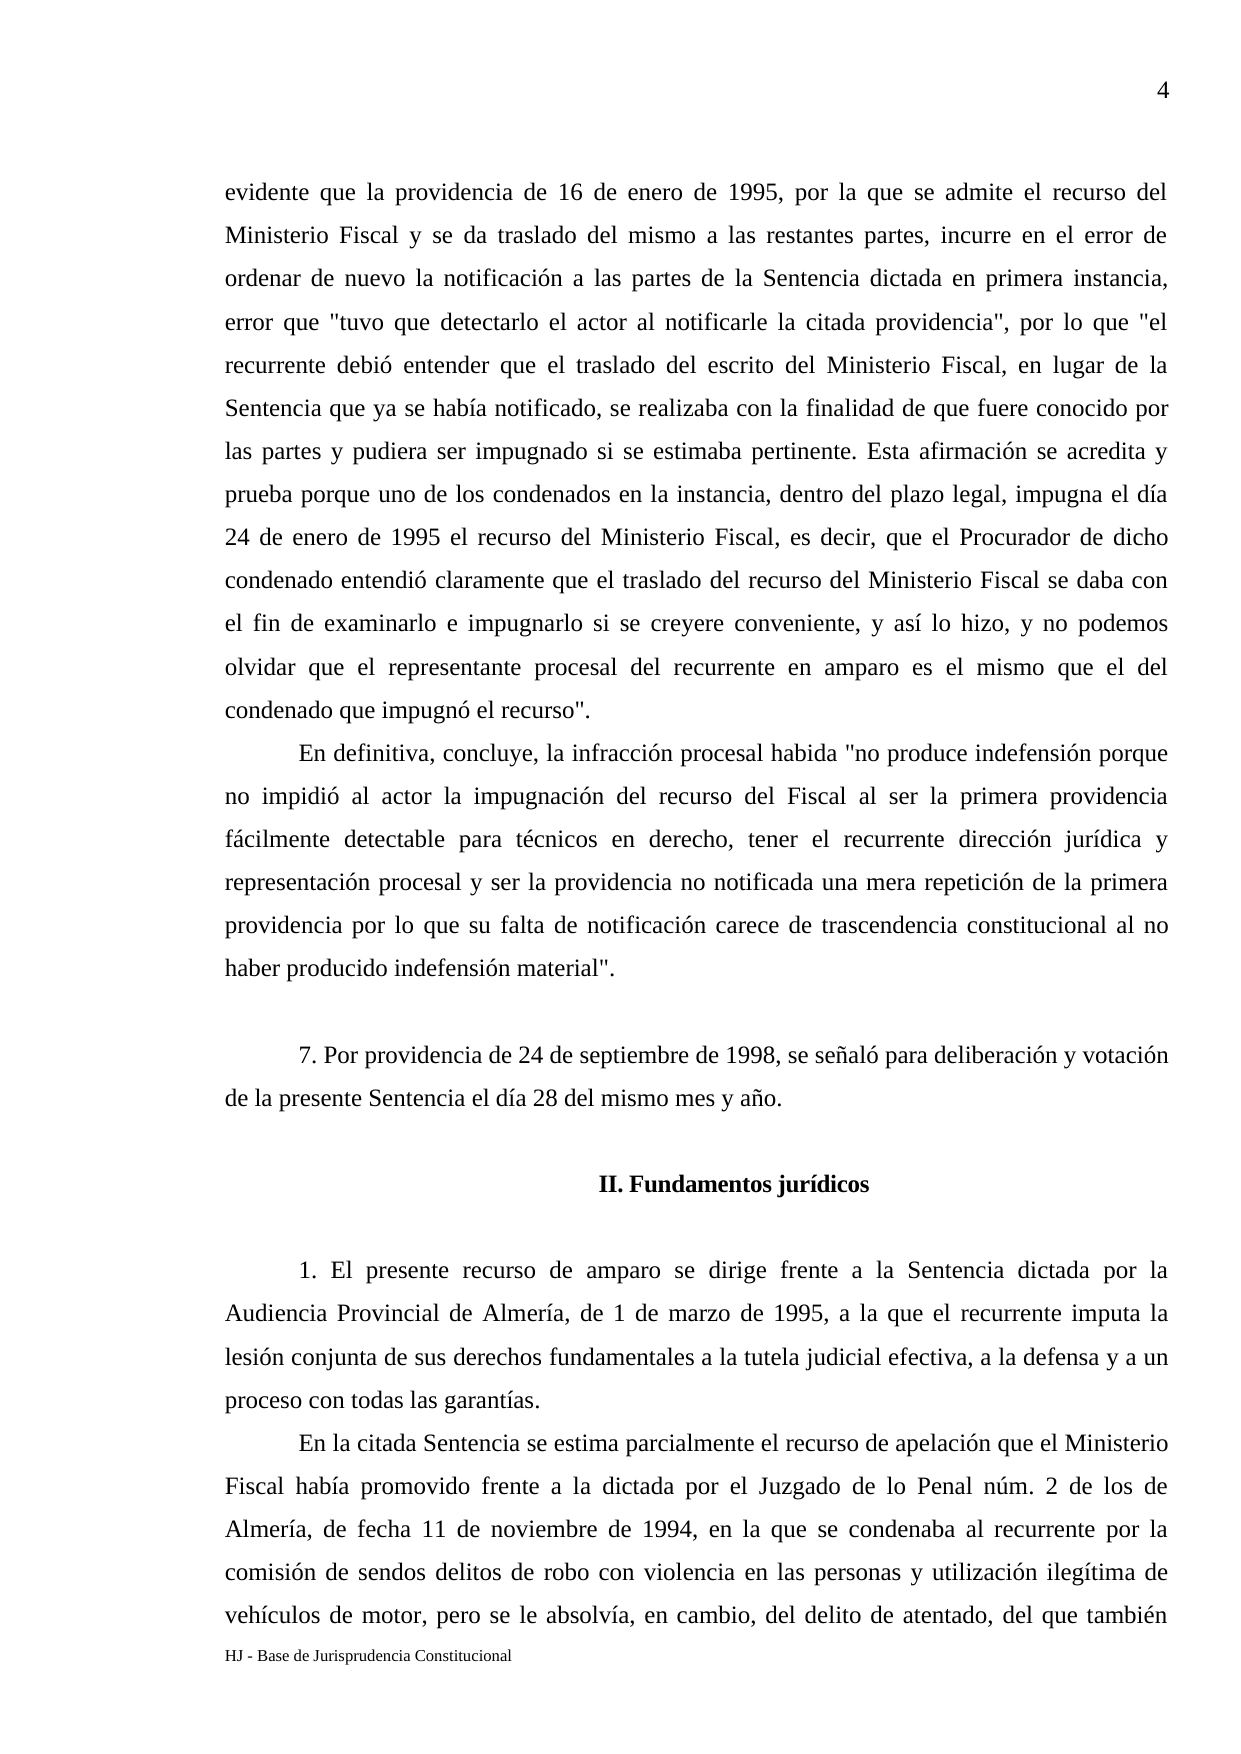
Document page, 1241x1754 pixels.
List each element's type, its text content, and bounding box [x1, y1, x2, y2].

subtitle II. Fundamentos jurídicos [224, 1169, 1169, 1198]
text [224, 1428, 1169, 1629]
text 1. El presente recurso de amparo se dirige frente a la Sentencia dictada por la Audiencia Provincial de Almería, de 1 de marzo de 1995, a la que el recurrente imputa la lesión conjunta de sus derechos fundamentales a la tutela judicial efectiva, a la defensa y a un proceso con todas las garantías. [224, 1255, 1169, 1413]
text 7. Por providencia de 24 de septiembre de 1998, se señaló para deliberación y votación de la presente Sentencia el día 28 del mismo mes y año. [224, 1040, 1169, 1112]
text En definitiva, concluye, la infracción procesal habida "no produce indefensión porque no impidió al actor la impugnación del recurso del Fiscal al ser la primera providencia fácilmente detectable para técnicos en derecho, tener el recurrente dirección jurídica y representación procesal y ser la providencia no notificada una mera repetición de la primera providencia por lo que su falta de notificación carece de trascendencia constitucional al no haber producido indefensión material". [224, 738, 1169, 982]
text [224, 177, 1169, 723]
